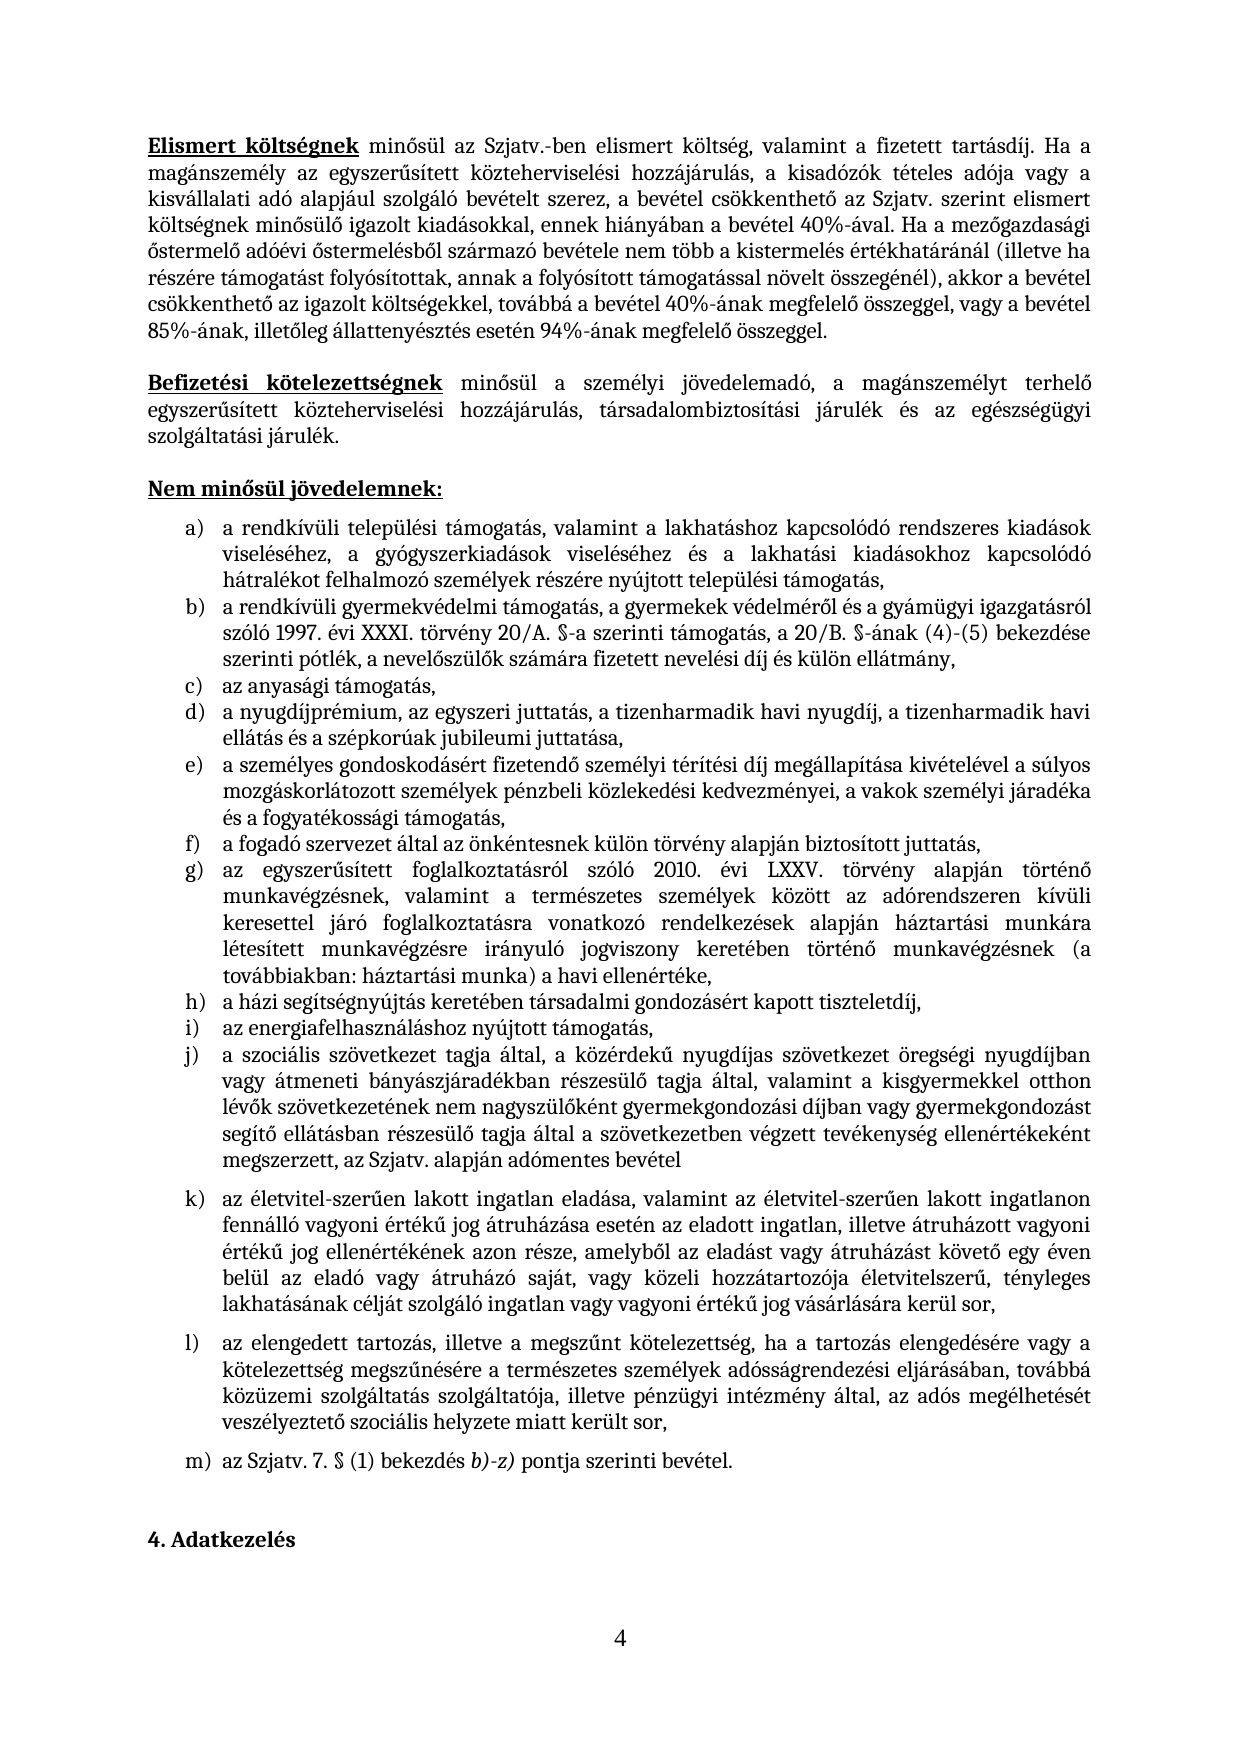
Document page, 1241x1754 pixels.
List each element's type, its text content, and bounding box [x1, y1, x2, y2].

text Nem minősül jövedelemnek: [148, 476, 1092, 502]
text Elismert költségnek minősül az Szjatv.-ben elismert költség, valamint a fizetett tartásdíj. Ha a magánszemély az egyszerűsített közteherviselési hozzájárulás, a kisadózók tételes adója vagy a kisvállalati adó alapjául szolgáló bevételt szerez, a bevétel csökkenthető az Szjatv. szerint elismert költségnek minősülő igazolt kiadásokkal, ennek hiányában a bevétel 40%-ával. Ha a mezőgazdasági őstermelő adóévi őstermelésből származó bevétele nem több a kistermelés értékhatáránál (illetve ha részére támogatást folyósítottak, annak a folyósított támogatással növelt összegénél), akkor a bevétel csökkenthető az igazolt költségekkel, továbbá a bevétel 40%-ának megfelelő összeggel, vagy a bevétel 85%-ának, illetőleg állattenyésztés esetén 94%-ának megfelelő összeggel. [148, 133, 1092, 344]
list az anyasági támogatás, [185, 672, 1092, 699]
list a házi segítségnyújtás keretében társadalmi gondozásért kapott tiszteletdíj, [185, 989, 1092, 1015]
list az életvitel-szerűen lakott ingatlan eladása, valamint az életvitel-szerűen lakott ingatlanon fennálló vagyoni értékű jog átruházása esetén az eladott ingatlan, illetve átruházott vagyoni értékű jog ellenértékének azon része, amelyből az eladást vagy átruházást követő egy éven belül az eladó vagy átruházó saját, vagy közeli hozzátartozója életvitelszerű, tényleges lakhatásának célját szolgáló ingatlan vagy vagyoni értékű jog vásárlására kerül sor, [185, 1186, 1092, 1317]
text 4. Adatkezelés [148, 1527, 1092, 1553]
list a szociális szövetkezet tagja által, a közérdekű nyugdíjas szövetkezet öregségi nyugdíjban vagy átmeneti bányászjáradékban részesülő tagja által, valamint a kisgyermekkel otthon lévők szövetkezetének nem nagyszülőként gyermekgondozási díjban vagy gyermekgondozást segítő ellátásban részesülő tagja által a szövetkezetben végzett tevékenység ellenértékeként megszerzett, az Szjatv. alapján adómentes bevétel [185, 1041, 1092, 1173]
list a személyes gondoskodásért fizetendő személyi térítési díj megállapítása kivételével a súlyos mozgáskorlátozott személyek pénzbeli közlekedési kedvezményei, a vakok személyi járadéka és a fogyatékossági támogatás, [185, 752, 1092, 831]
list az energiafelhasználáshoz nyújtott támogatás, [185, 1015, 1092, 1041]
list a rendkívüli gyermekvédelmi támogatás, a gyermekek védelméről és a gyámügyi igazgatásról szóló 1997. évi XXXI. törvény 20/A. §-a szerinti támogatás, a 20/B. §-ának (4)-(5) bekezdése szerinti pótlék, a nevelőszülők számára fizetett nevelési díj és külön ellátmány, [185, 593, 1092, 672]
list a rendkívüli települési támogatás, valamint a lakhatáshoz kapcsolódó rendszeres kiadások viseléséhez, a gyógyszerkiadások viseléséhez és a lakhatási kiadásokhoz kapcsolódó hátralékot felhalmozó személyek részére nyújtott települési támogatás, [185, 514, 1092, 593]
list az egyszerűsített foglalkoztatásról szóló 2010. évi LXXV. törvény alapján történő munkavégzésnek, valamint a természetes személyek között az adórendszeren kívüli keresettel járó foglalkoztatásra vonatkozó rendelkezések alapján háztartási munkára létesített munkavégzésre irányuló jogviszony keretében történő munkavégzésnek (a továbbiakban: háztartási munka) a havi ellenértéke, [185, 857, 1092, 989]
list a nyugdíjprémium, az egyszeri juttatás, a tizenharmadik havi nyugdíj, a tizenharmadik havi ellátás és a szépkorúak jubileumi juttatása, [185, 699, 1092, 752]
list a fogadó szervezet által az önkéntesnek külön törvény alapján biztosított juttatás, [185, 831, 1092, 857]
list az elengedett tartozás, illetve a megszűnt kötelezettség, ha a tartozás elengedésére vagy a kötelezettség megszűnésére a természetes személyek adósságrendezési eljárásában, továbbá közüzemi szolgáltatás szolgáltatója, illetve pénzügyi intézmény által, az adós megélhetését veszélyeztető szociális helyzete miatt került sor, [185, 1330, 1092, 1435]
text Befizetési kötelezettségnek minősül a személyi jövedelemadó, a magánszemélyt terhelő egyszerűsített közteherviselési hozzájárulás, társadalombiztosítási járulék és az egészségügyi szolgáltatási járulék. [148, 370, 1092, 449]
list az Szjatv. 7. § (1) bekezdés b)-z) pontja szerinti bevétel. [185, 1448, 1092, 1474]
